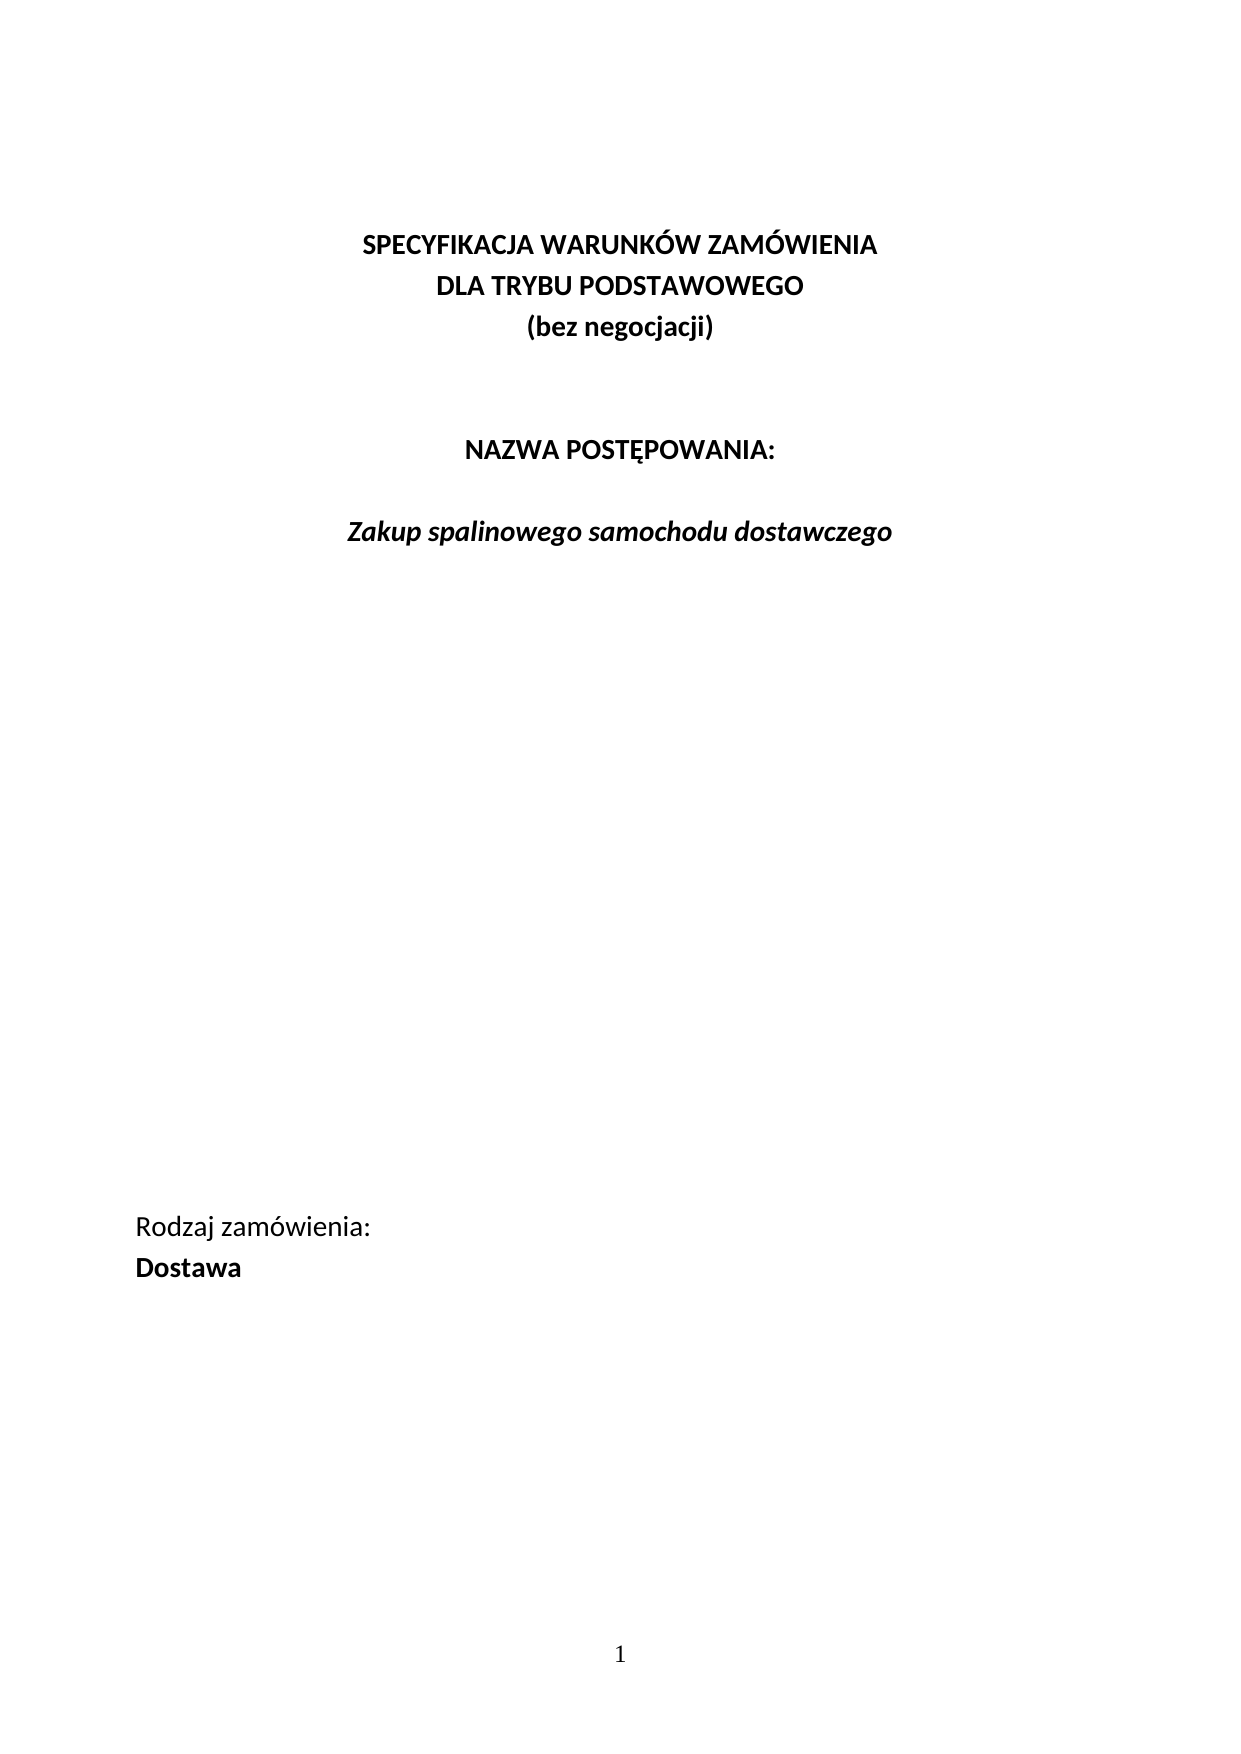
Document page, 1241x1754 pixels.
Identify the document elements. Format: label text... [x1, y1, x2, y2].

text DLA TRYBU PODSTAWOWEGO [135, 267, 1105, 303]
text SPECYFIKACJA WARUNKÓW ZAMÓWIENIA [135, 226, 1105, 262]
text (bez negocjacji) [135, 308, 1105, 343]
text Rodzaj zamówienia: [135, 1208, 1105, 1244]
text NAZWA POSTĘPOWANIA: [135, 431, 1105, 466]
text Dostawa [135, 1249, 1105, 1285]
text Zakup spalinowego samochodu dostawczego [135, 513, 1105, 548]
